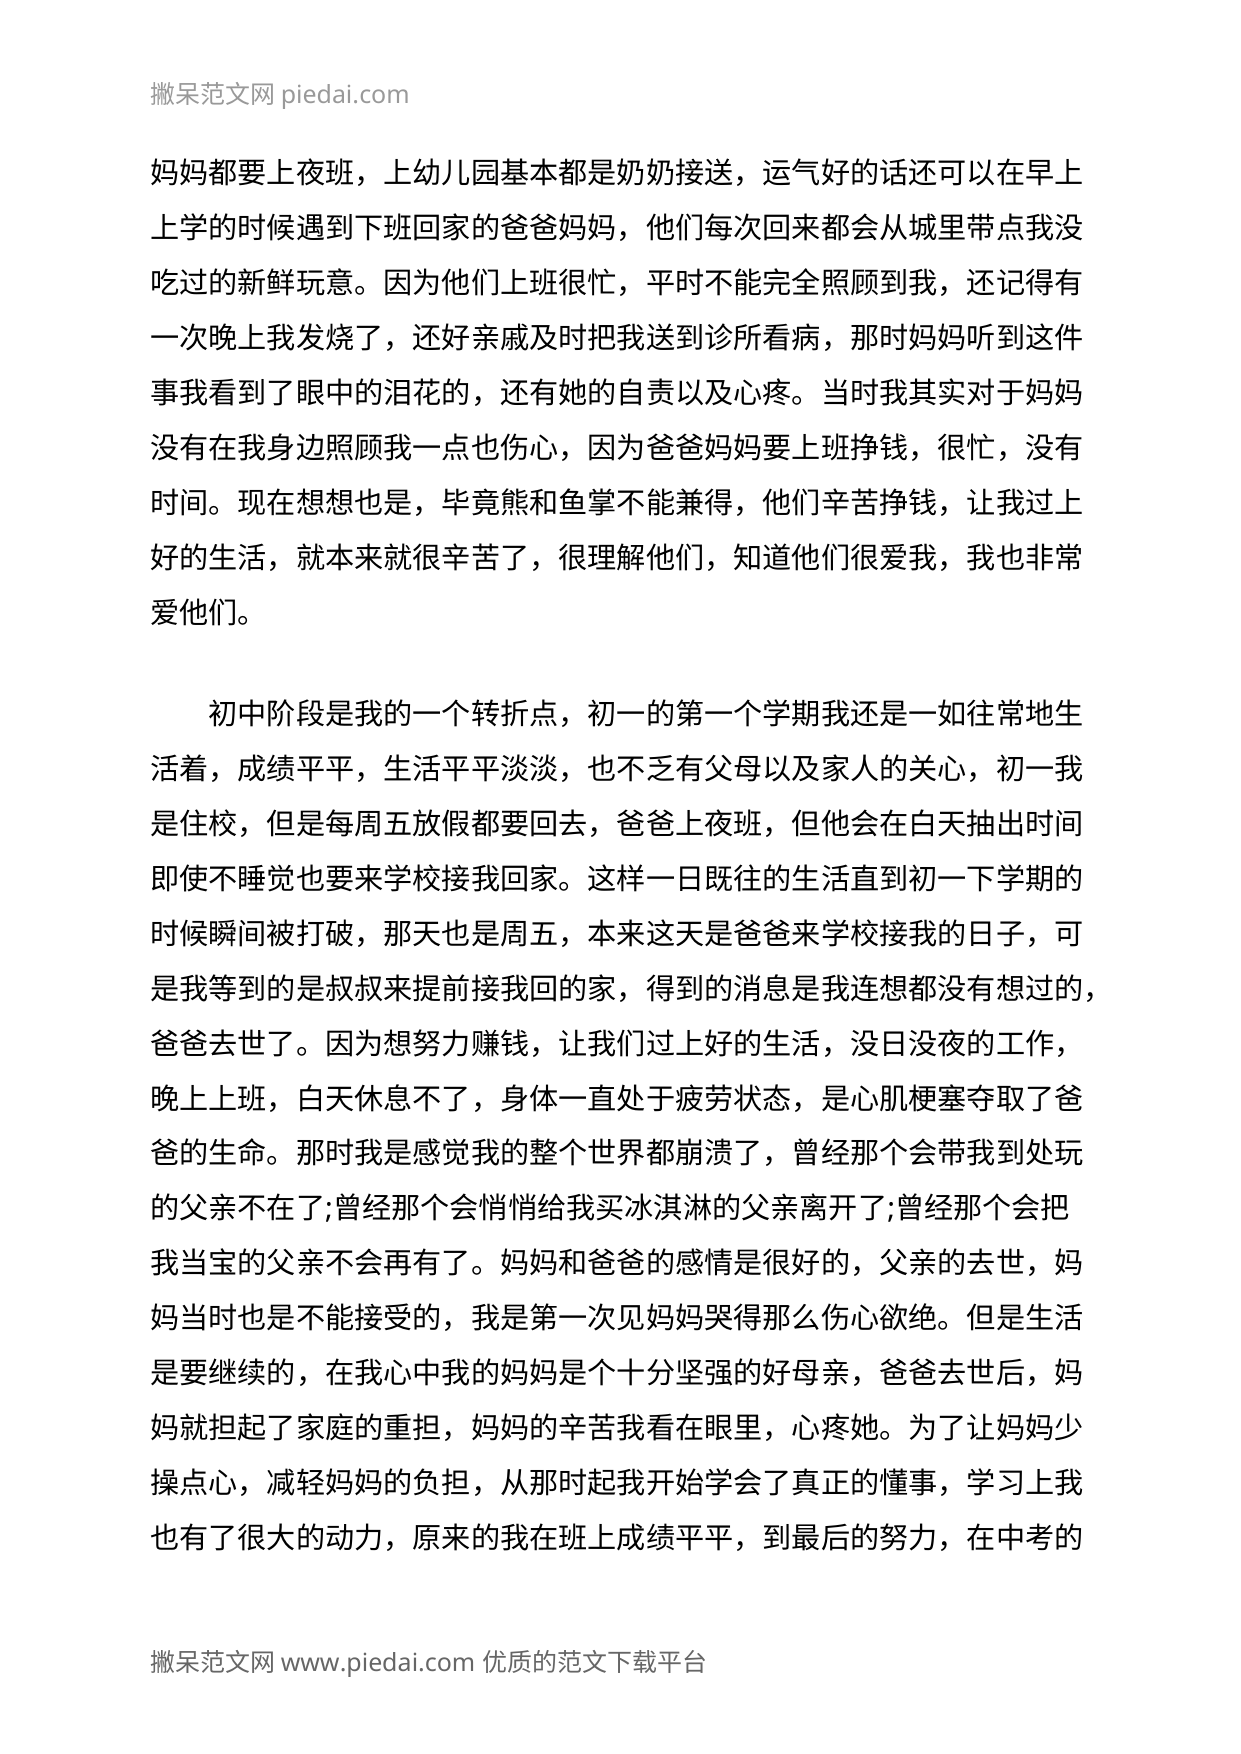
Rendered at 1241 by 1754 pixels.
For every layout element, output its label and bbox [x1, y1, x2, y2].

text [150, 150, 1090, 631]
text [150, 691, 1090, 1557]
